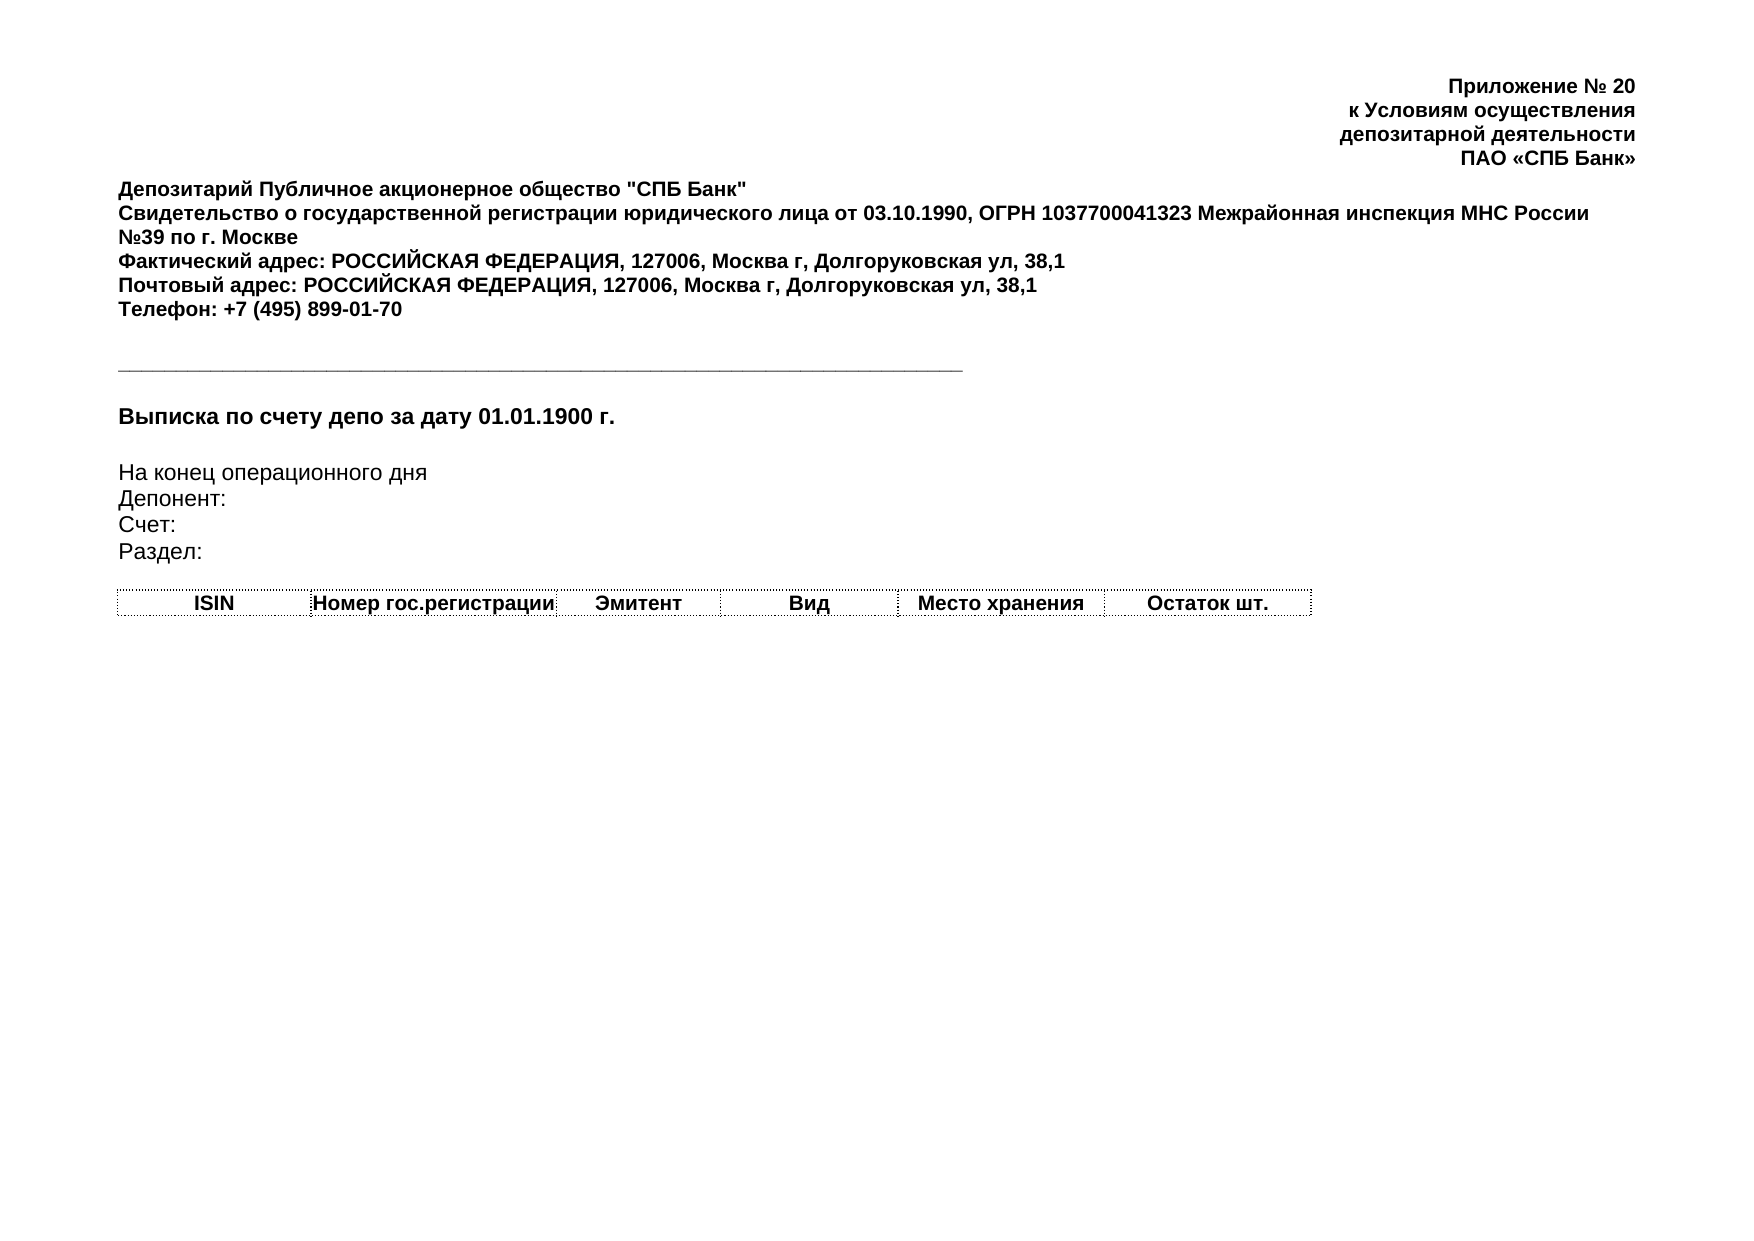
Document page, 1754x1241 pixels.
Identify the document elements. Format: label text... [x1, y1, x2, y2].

text _________________________________________________________________________ [118, 350, 1636, 374]
table_header Номер гос.регистрации [311, 589, 556, 615]
table_header Эмитент [556, 589, 721, 615]
text Выписка по счету депо за дату 01.01.1900 г. [118, 403, 1636, 429]
table_header ISIN [118, 589, 311, 615]
table_header Вид [721, 589, 898, 615]
table_header Остаток шт. [1104, 589, 1311, 615]
table_header Депозитарий Публичное акционерное общество "СПБ Банк" Свидетельство о государственной регистрации юридического лица от 03.10.1990, ОГРН 1037700041323 Межрайонная инспекция МНС России №39 по г. Москве Фактический адрес: РОССИЙСКАЯ ФЕДЕРАЦИЯ, 127006, Москва г, Долгоруковская ул, 38,1 Почтовый адрес: РОССИЙСКАЯ ФЕДЕРАЦИЯ, 127006, Москва г, Долгоруковская ул, 38,1 Телефон: +7 (495) 899-01-70 [118, 177, 1636, 321]
text На конец операционного дня [118, 459, 1636, 485]
table_header Место хранения [898, 589, 1104, 615]
text Депонент: Счет: Раздел: [118, 485, 1636, 564]
